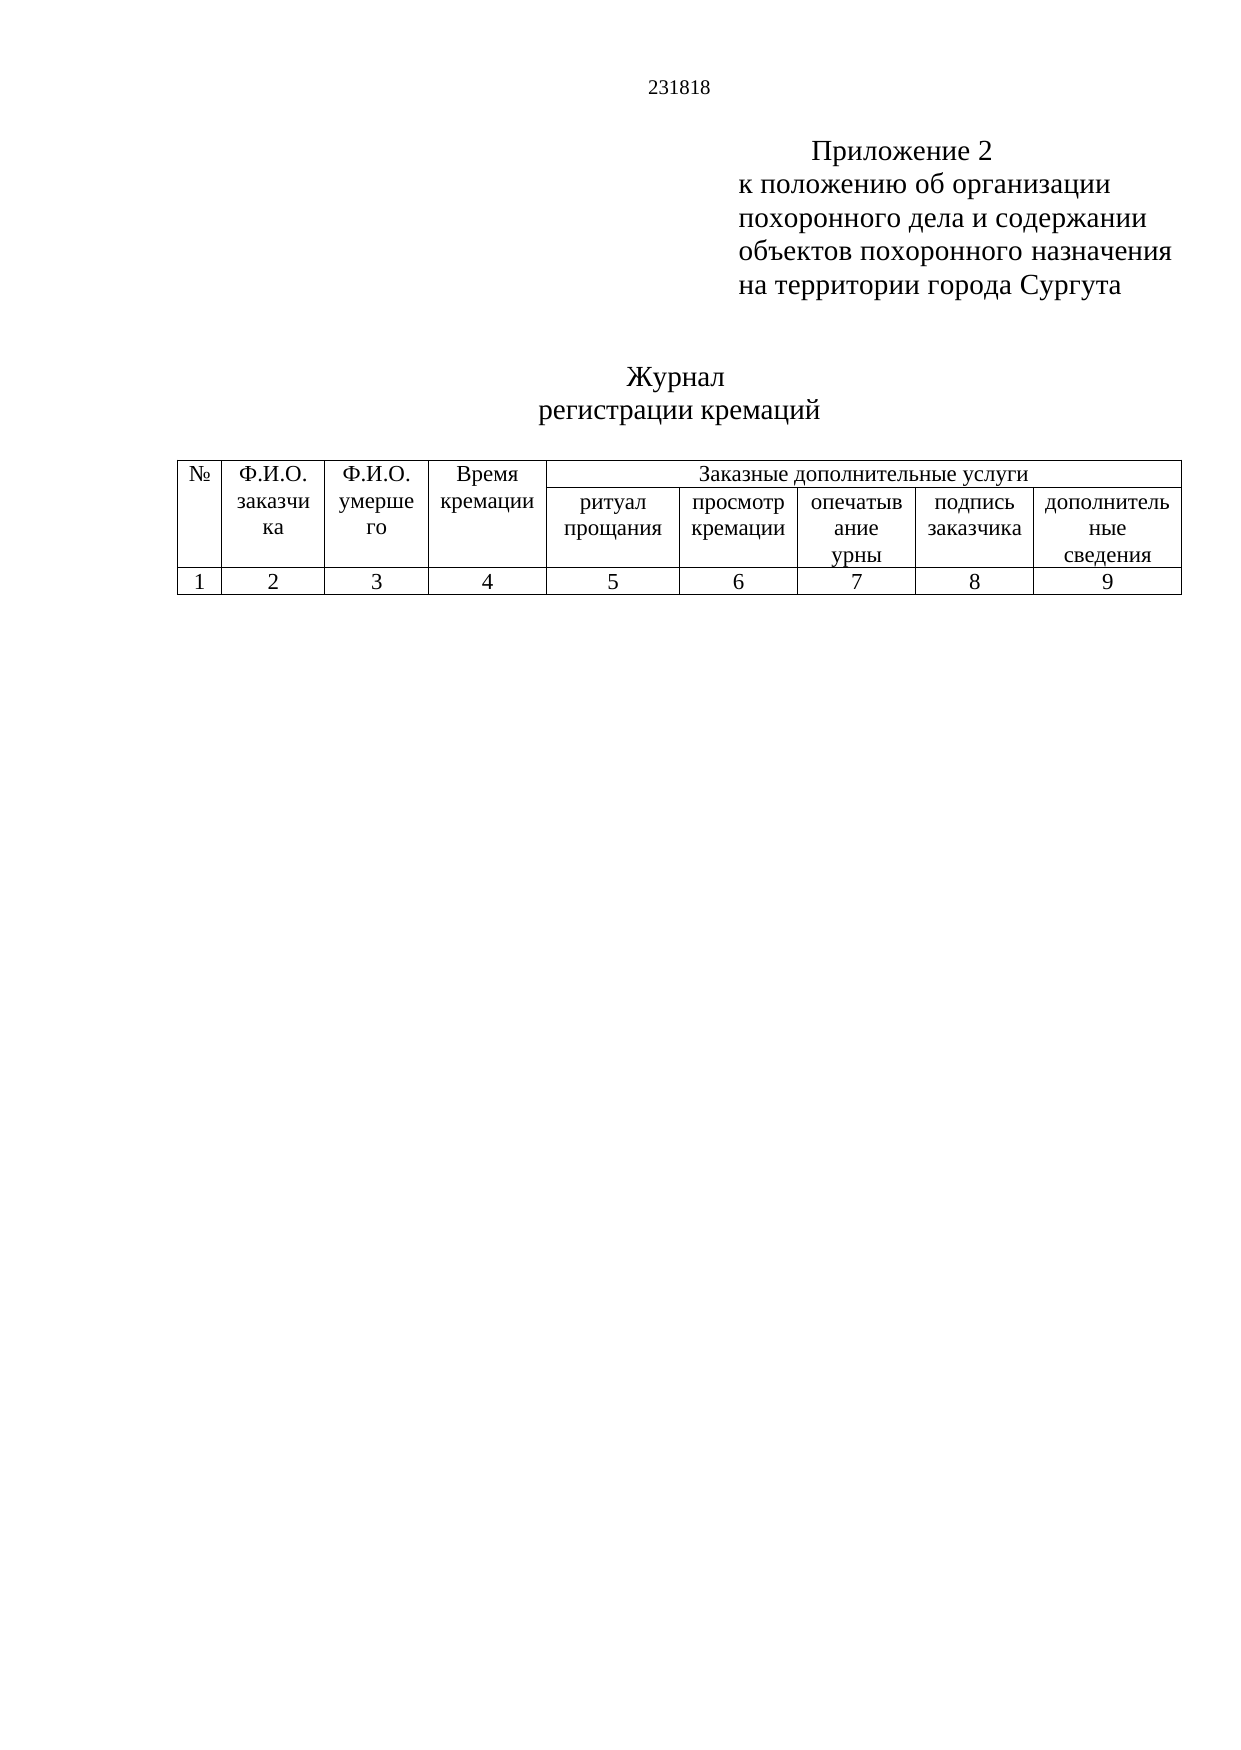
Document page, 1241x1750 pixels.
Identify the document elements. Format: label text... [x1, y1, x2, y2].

subtitle похоронного дела и содержании [738, 200, 1181, 233]
table_cell 8 [916, 568, 1033, 594]
table_header Время кремации [429, 461, 546, 567]
subtitle Приложение 2 к положению об организации [738, 133, 1181, 200]
table_cell 4 [429, 568, 546, 594]
table_cell ритуал прощания [547, 488, 679, 567]
table_header Ф.И.О. умершего [325, 461, 428, 567]
table_cell 3 [325, 568, 428, 594]
table_header Заказные дополнительные услуги [547, 461, 1181, 487]
table_cell 1 [178, 568, 221, 594]
table_cell 6 [680, 568, 797, 594]
subtitle на территории города Сургута [738, 267, 1181, 300]
table_cell 9 [1034, 568, 1181, 594]
table_cell 5 [547, 568, 679, 594]
table_cell просмотр кремации [680, 488, 797, 567]
table_header № [178, 461, 221, 567]
table_header Ф.И.О. заказчика [222, 461, 324, 567]
table_cell дополнительные сведения [1034, 488, 1181, 567]
table_cell подпись заказчика [916, 488, 1033, 567]
table_cell 7 [798, 568, 915, 594]
subtitle объектов похоронного назначения [738, 233, 1181, 267]
table_cell опечатывание урны [798, 488, 915, 567]
subtitle Журнал регистрации кремаций [177, 359, 1181, 426]
table_cell 2 [222, 568, 324, 594]
